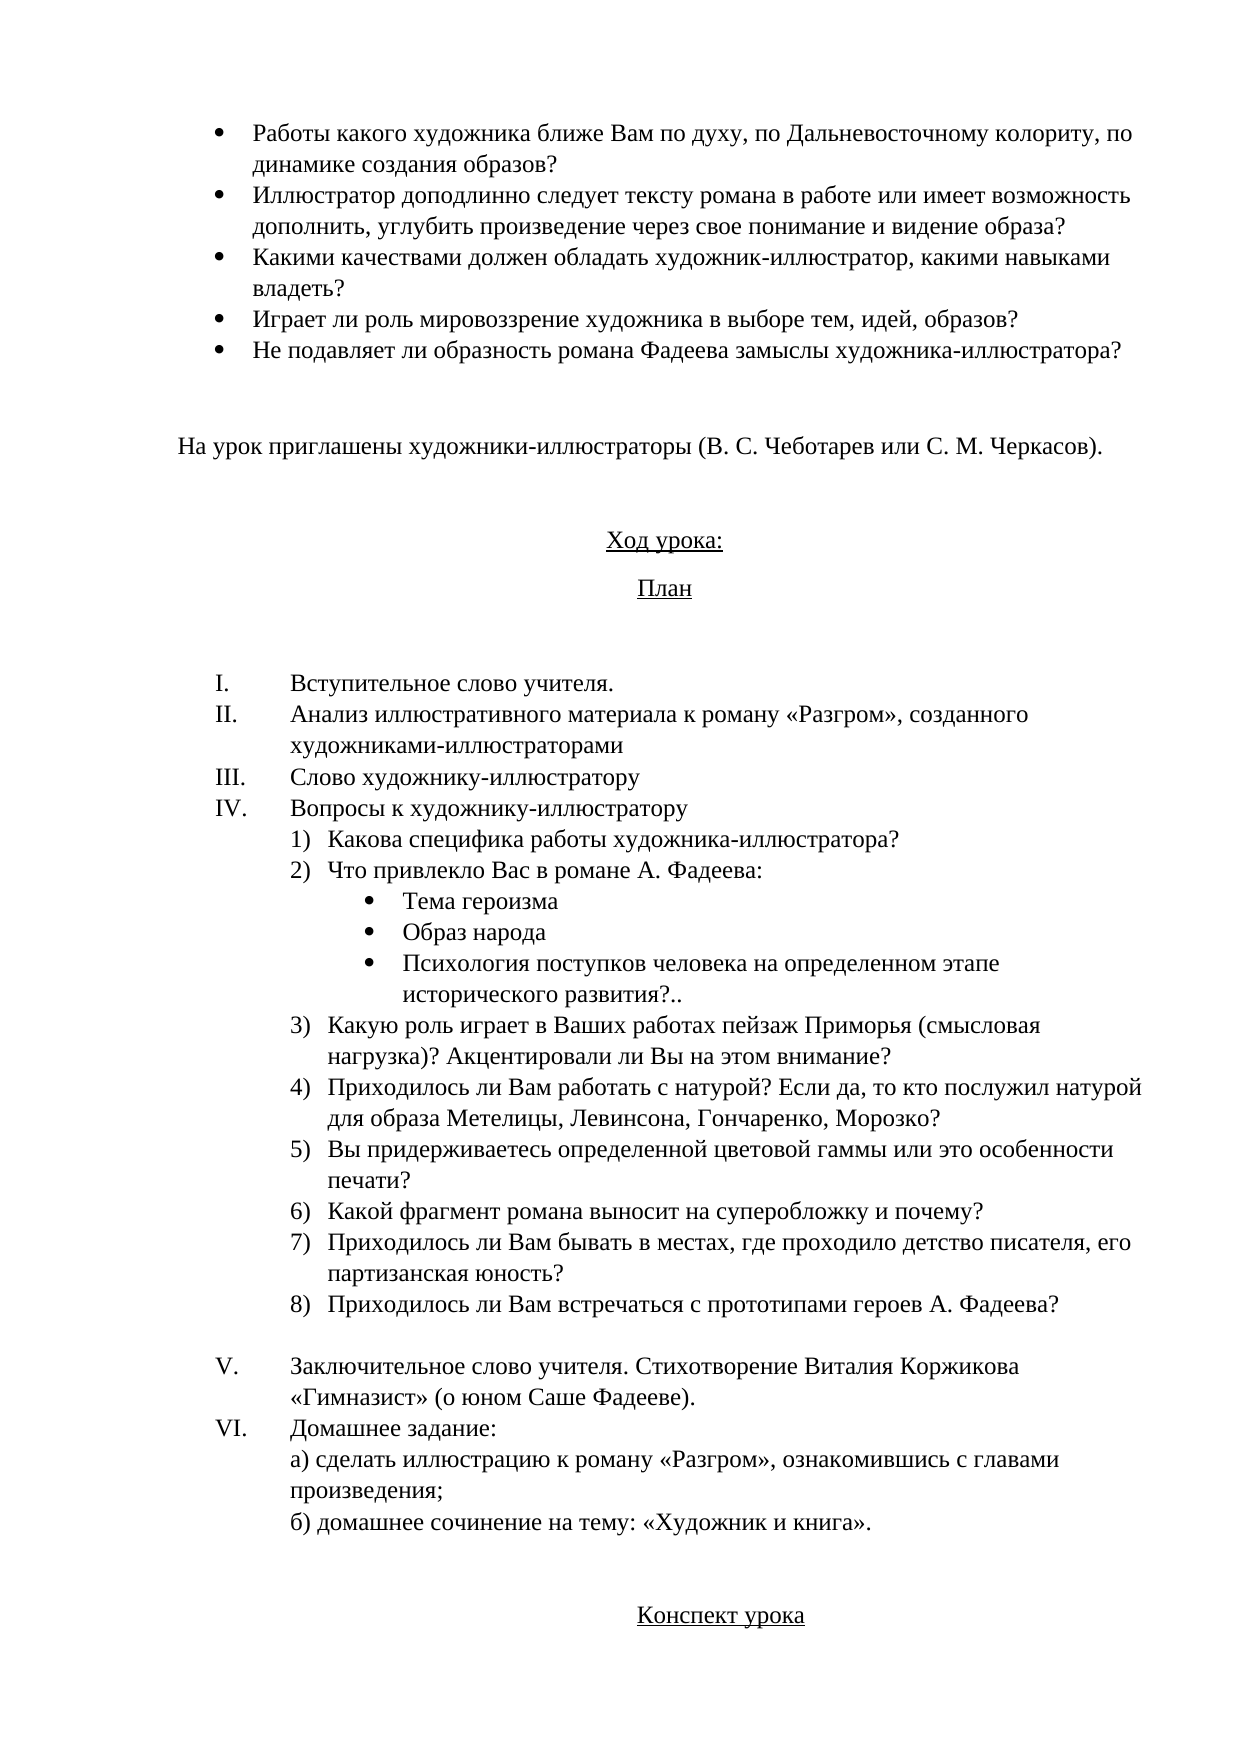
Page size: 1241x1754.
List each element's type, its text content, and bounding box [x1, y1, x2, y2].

list Работы какого художника ближе Вам по духу, по Дальневосточному колориту, по динамике создания образов? [215, 118, 1152, 178]
text На урок приглашены художники-иллюстраторы (В. С. Чеботарев или С. М. Черкасов). [177, 431, 1152, 459]
list Какую роль играет в Ваших работах пейзаж Приморья (смысловая нагрузка)? Акцентировали ли Вы на этом внимание? [290, 1010, 1152, 1070]
list Заключительное слово учителя. Стихотворение Виталия Коржикова «Гимназист» (о юном Саше Фадееве). [215, 1351, 1152, 1411]
text План [177, 573, 1152, 602]
text Ход урока: [177, 525, 1152, 554]
list Приходилось ли Вам работать с натурой? Если да, то кто послужил натурой для образа Метелицы, Левинсона, Гончаренко, Морозко? [290, 1072, 1152, 1132]
list а) сделать иллюстрацию к роману «Разгром», ознакомившись с главами произведения; [290, 1444, 1152, 1504]
list Конспект урока [290, 1600, 1152, 1628]
list Приходилось ли Вам встречаться с прототипами героев А. Фадеева? [290, 1289, 1152, 1318]
list Не подавляет ли образность романа Фадеева замыслы художника-иллюстратора? [215, 335, 1152, 364]
list Иллюстратор доподлинно следует тексту романа в работе или имеет возможность дополнить, углубить произведение через свое понимание и видение образа? [215, 180, 1152, 240]
list Анализ иллюстративного материала к роману «Разгром», созданного художниками-иллюстраторами [215, 699, 1152, 759]
list Какова специфика работы художника-иллюстратора? [290, 824, 1152, 852]
list Домашнее задание: [215, 1413, 1152, 1442]
list Вопросы к художнику-иллюстратору [215, 793, 1152, 821]
list Приходилось ли Вам бывать в местах, где проходило детство писателя, его партизанская юность? [290, 1227, 1152, 1287]
list Какой фрагмент романа выносит на суперобложку и почему? [290, 1196, 1152, 1225]
list Играет ли роль мировоззрение художника в выборе тем, идей, образов? [215, 304, 1152, 333]
list Слово художнику-иллюстратору [215, 762, 1152, 790]
list Что привлекло Вас в романе А. Фадеева: [290, 855, 1152, 883]
list Вы придерживаетесь определенной цветовой гаммы или это особенности печати? [290, 1134, 1152, 1194]
list Какими качествами должен обладать художник-иллюстратор, какими навыками владеть? [215, 242, 1152, 302]
list Вступительное слово учителя. [215, 668, 1152, 697]
list Психология поступков человека на определенном этапе исторического развития?.. [365, 948, 1152, 1008]
list Образ народа [365, 917, 1152, 946]
list Тема героизма [365, 886, 1152, 914]
list б) домашнее сочинение на тему: «Художник и книга». [290, 1507, 1152, 1535]
